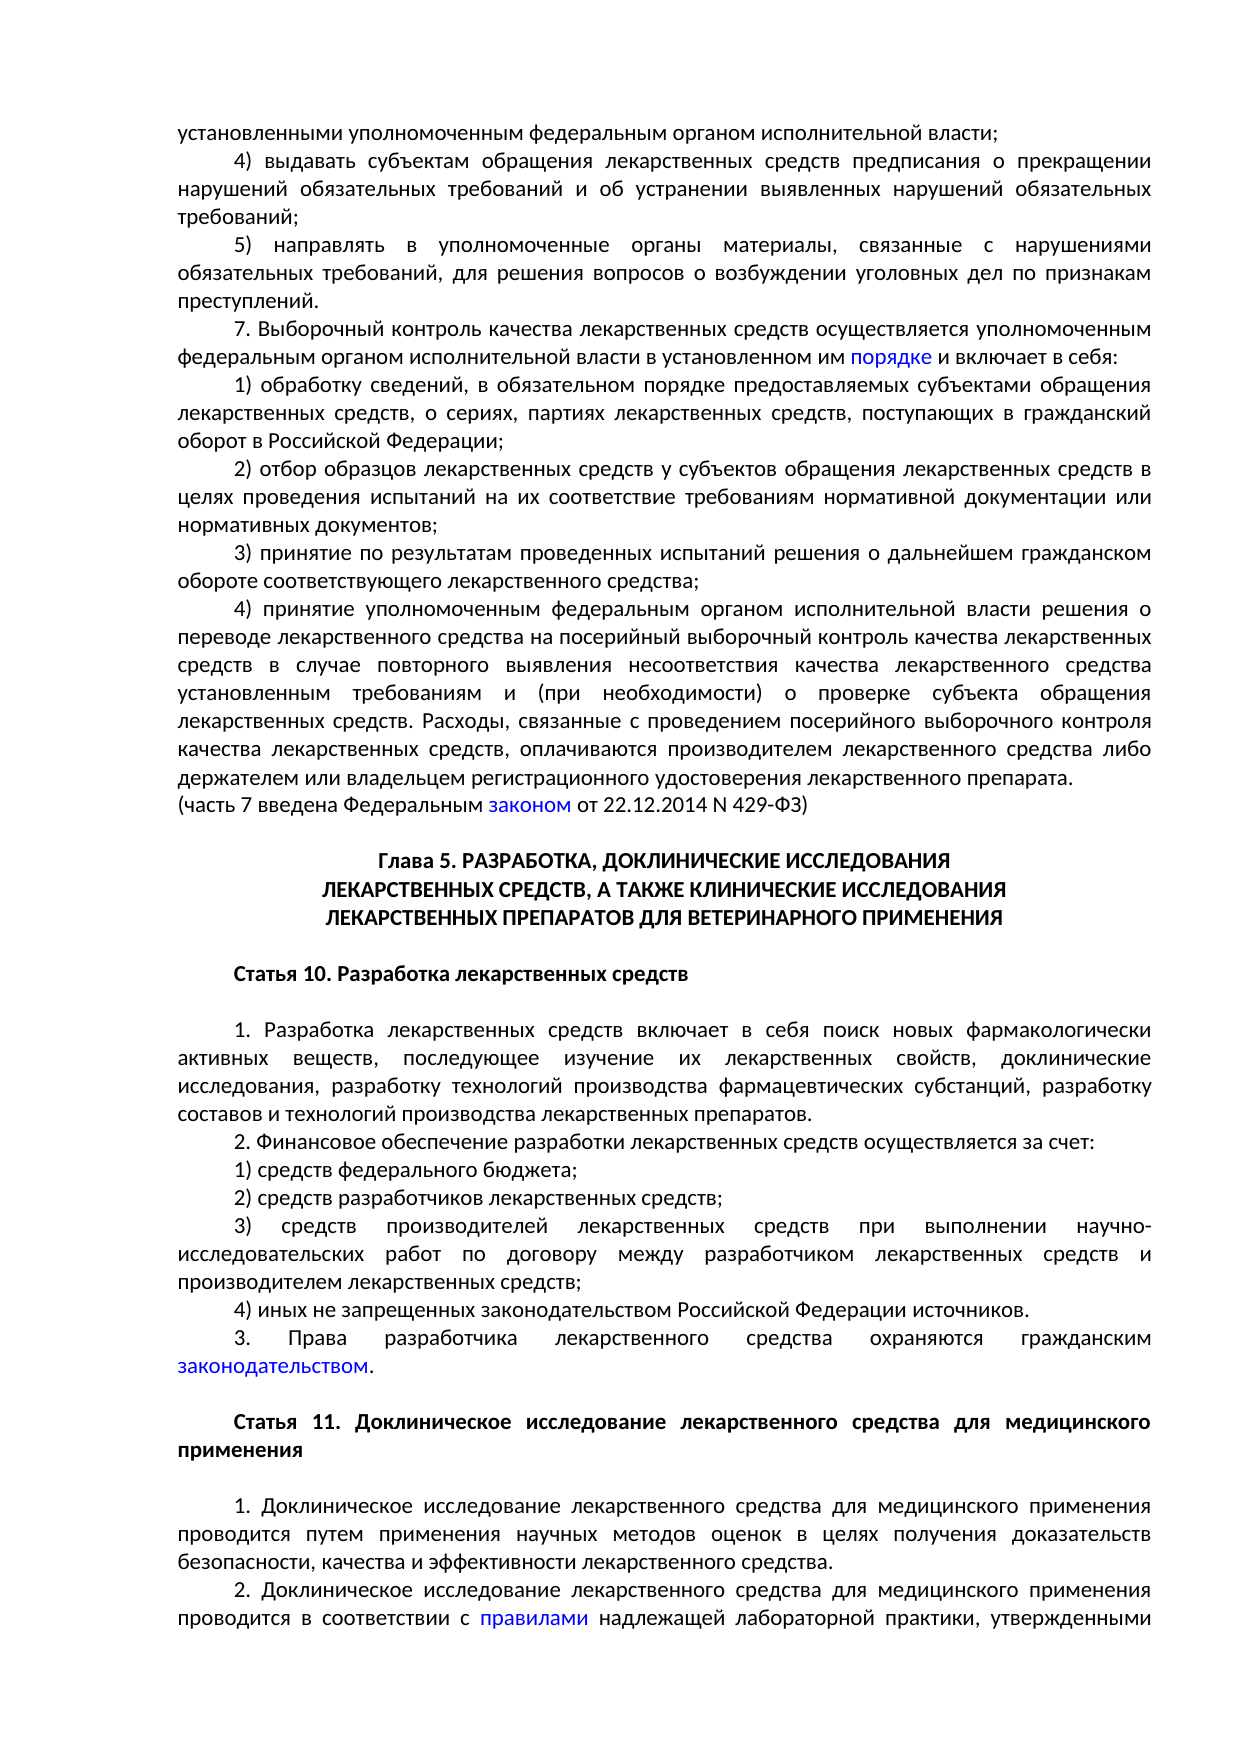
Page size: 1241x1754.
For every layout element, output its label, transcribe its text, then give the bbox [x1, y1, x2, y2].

text 2) отбор образцов лекарственных средств у субъектов обращения лекарственных средств в целях проведения испытаний на их соответствие требованиям нормативной документации или нормативных документов; [177, 454, 1152, 538]
text 1) средств федерального бюджета; [177, 1155, 1152, 1183]
text 1) обработку сведений, в обязательном порядке предоставляемых субъектами обращения лекарственных средств, о сериях, партиях лекарственных средств, поступающих в гражданский оборот в Российской Федерации; [177, 370, 1152, 454]
title ЛЕКАРСТВЕННЫХ ПРЕПАРАТОВ ДЛЯ ВЕТЕРИНАРНОГО ПРИМЕНЕНИЯ [177, 903, 1152, 931]
title Статья 10. Разработка лекарственных средств [177, 959, 1152, 987]
text 3) принятие по результатам проведенных испытаний решения о дальнейшем гражданском обороте соответствующего лекарственного средства; [177, 538, 1152, 594]
text 4) иных не запрещенных законодательством Российской Федерации источников. [177, 1295, 1152, 1323]
text 7. Выборочный контроль качества лекарственных средств осуществляется уполномоченным федеральным органом исполнительной власти в установленном им порядке и включает в себя: [177, 314, 1152, 370]
text (часть 7 введена Федеральным законом от 22.12.2014 N 429-ФЗ) [177, 791, 1152, 819]
text 3) средств производителей лекарственных средств при выполнении научно-исследовательских работ по договору между разработчиком лекарственных средств и производителем лекарственных средств; [177, 1211, 1152, 1295]
text 3. Права разработчика лекарственного средства охраняются гражданским законодательством. [177, 1323, 1152, 1379]
text 1. Доклиническое исследование лекарственного средства для медицинского применения проводится путем применения научных методов оценок в целях получения доказательств безопасности, качества и эффективности лекарственного средства. [177, 1491, 1152, 1575]
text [177, 118, 1152, 146]
title ЛЕКАРСТВЕННЫХ СРЕДСТВ, А ТАКЖЕ КЛИНИЧЕСКИЕ ИССЛЕДОВАНИЯ [177, 875, 1152, 903]
text 2) средств разработчиков лекарственных средств; [177, 1183, 1152, 1211]
text 2. Финансовое обеспечение разработки лекарственных средств осуществляется за счет: [177, 1127, 1152, 1155]
text 5) направлять в уполномоченные органы материалы, связанные с нарушениями обязательных требований, для решения вопросов о возбуждении уголовных дел по признакам преступлений. [177, 230, 1152, 314]
title Глава 5. РАЗРАБОТКА, ДОКЛИНИЧЕСКИЕ ИССЛЕДОВАНИЯ [177, 847, 1152, 875]
title Статья 11. Доклиническое исследование лекарственного средства для медицинского применения [177, 1407, 1152, 1463]
text 4) выдавать субъектам обращения лекарственных средств предписания о прекращении нарушений обязательных требований и об устранении выявленных нарушений обязательных требований; [177, 146, 1152, 230]
text 1. Разработка лекарственных средств включает в себя поиск новых фармакологически активных веществ, последующее изучение их лекарственных свойств, доклинические исследования, разработку технологий производства фармацевтических субстанций, разработку составов и технологий производства лекарственных препаратов. [177, 1015, 1152, 1127]
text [177, 1575, 1152, 1631]
text 4) принятие уполномоченным федеральным органом исполнительной власти решения о переводе лекарственного средства на посерийный выборочный контроль качества лекарственных средств в случае повторного выявления несоответствия качества лекарственного средства установленным требованиям и (при необходимости) о проверке субъекта обращения лекарственных средств. Расходы, связанные с проведением посерийного выборочного контроля качества лекарственных средств, оплачиваются производителем лекарственного средства либо держателем или владельцем регистрационного удостоверения лекарственного препарата. [177, 594, 1152, 791]
